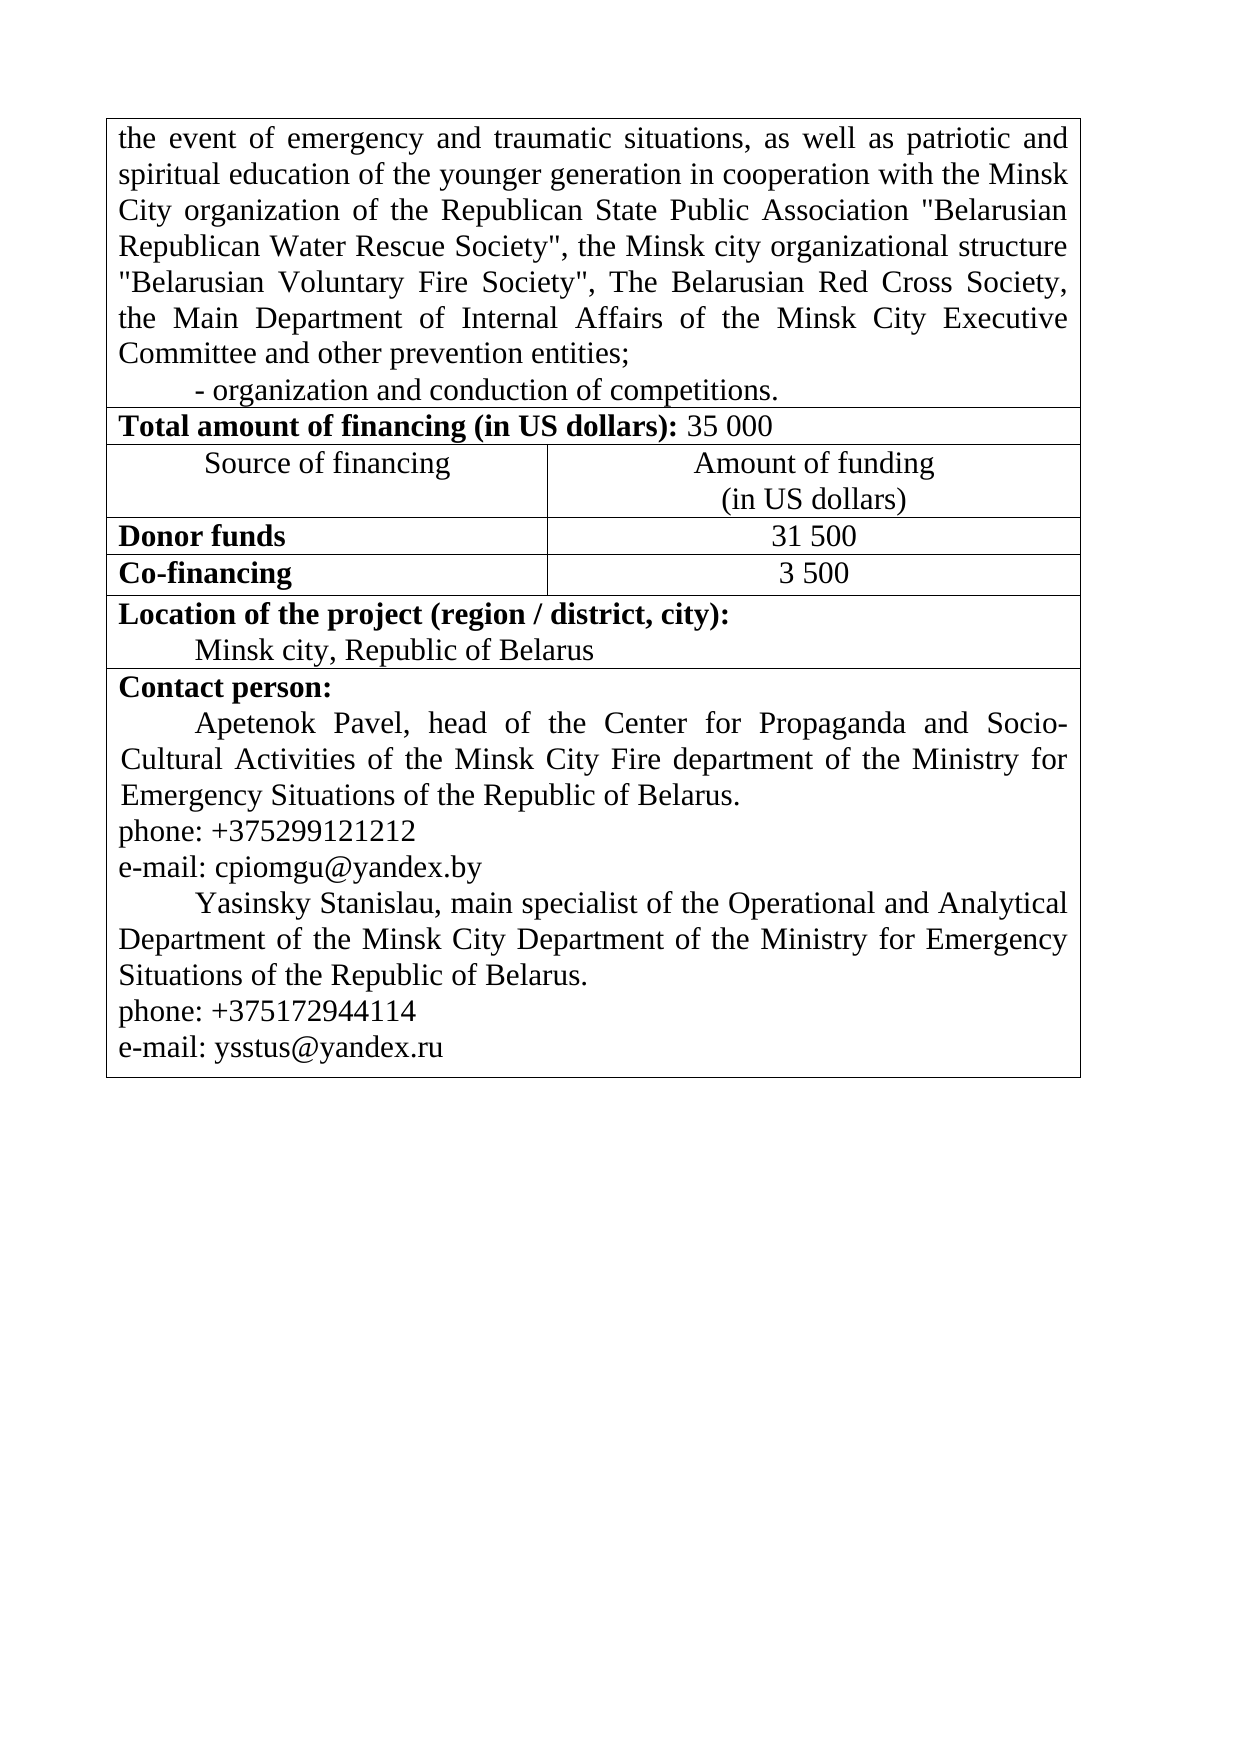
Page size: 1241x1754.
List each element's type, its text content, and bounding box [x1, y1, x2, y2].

table_cell Amount of funding (in US dollars) [548, 445, 1080, 517]
table_cell 3 500 [548, 555, 1080, 594]
table_cell 31 500 [548, 518, 1080, 553]
table_cell Source of financing [107, 445, 547, 517]
table_cell Donor funds [107, 518, 547, 553]
table_cell Co-financing [107, 555, 547, 594]
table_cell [107, 119, 1080, 407]
table_cell Total amount of financing (in US dollars): 35 000 [107, 408, 1080, 444]
table_cell Contact person: Apetenok Pavel, head of the Center for Propaganda and Socio-Cultural Activities of the Minsk City Fire department of the Ministry for Emergency Situations of the Republic of Belarus. phone: +375299121212 e-mail: cpiomgu@yandex.by Yasinsky Stanislau, main specialist of the Operational and Analytical Department of the Minsk City Department of the Ministry for Emergency Situations of the Republic of Belarus. phone: +375172944114 e-mail: ysstus@yandex.ru [107, 669, 1080, 1077]
table_cell Location of the project (region / district, city): Minsk city, Republic of Belarus [107, 596, 1080, 667]
